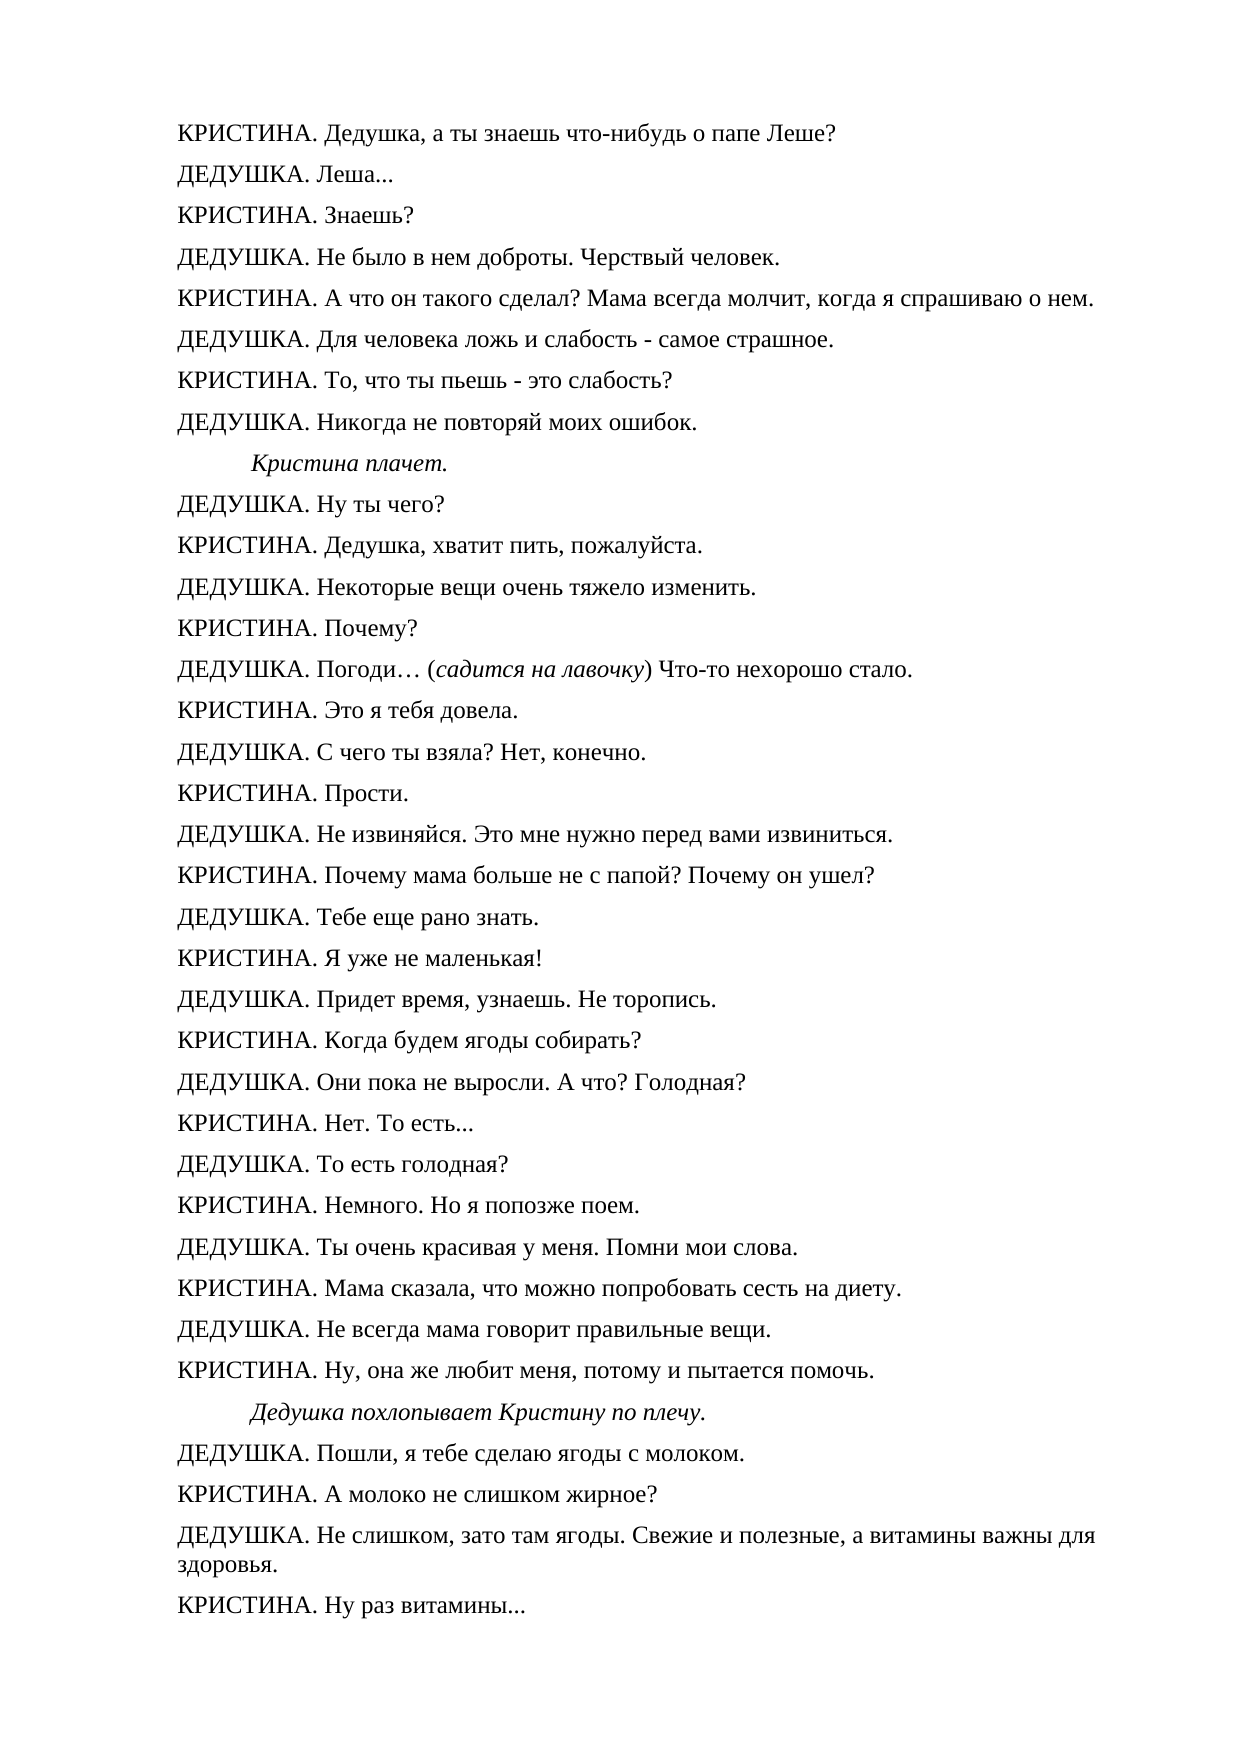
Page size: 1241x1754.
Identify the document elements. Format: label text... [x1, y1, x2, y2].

text ДЕДУШКА. То есть голодная? [177, 1149, 1152, 1178]
text ДЕДУШКА. Погоди… (садится на лавочку) Что-то нехорошо стало. [177, 654, 1152, 683]
text КРИСТИНА. А что он такого сделал? Мама всегда молчит, когда я спрашиваю о нем. [177, 283, 1152, 312]
text КРИСТИНА. Немного. Но я попозже поем. [177, 1191, 1152, 1219]
text ДЕДУШКА. Ну ты чего? [177, 489, 1152, 518]
text КРИСТИНА. Почему? [177, 613, 1152, 642]
text ДЕДУШКА. Не было в нем доброты. Черствый человек. [177, 242, 1152, 271]
text КРИСТИНА. То, что ты пьешь - это слабость? [177, 366, 1152, 394]
text ДЕДУШКА. Леша... [177, 159, 1152, 188]
text Дедушка похлопывает Кристину по плечу. [251, 1397, 1152, 1426]
text ДЕДУШКА. Придет время, узнаешь. Не торопись. [177, 984, 1152, 1013]
text КРИСТИНА. Ну раз витамины... [177, 1591, 1152, 1619]
text КРИСТИНА. Это я тебя довела. [177, 696, 1152, 724]
text КРИСТИНА. Дедушка, а ты знаешь что-нибудь о папе Леше? [177, 118, 1152, 147]
text КРИСТИНА. Ну, она же любит меня, потому и пытается помочь. [177, 1356, 1152, 1384]
text ДЕДУШКА. Для человека ложь и слабость - самое страшное. [177, 324, 1152, 353]
text Кристина плачет. [177, 448, 1152, 477]
text ДЕДУШКА. Они пока не выросли. А что? Голодная? [177, 1067, 1152, 1096]
text ДЕДУШКА. Не всегда мама говорит правильные вещи. [177, 1314, 1152, 1343]
text КРИСТИНА. Прости. [177, 778, 1152, 807]
text ДЕДУШКА. Тебе еще рано знать. [177, 902, 1152, 931]
text КРИСТИНА. Дедушка, хватит пить, пожалуйста. [177, 531, 1152, 559]
text КРИСТИНА. Почему мама больше не с папой? Почему он ушел? [177, 861, 1152, 889]
text КРИСТИНА. Я уже не маленькая! [177, 943, 1152, 972]
text ДЕДУШКА. Некоторые вещи очень тяжело изменить. [177, 572, 1152, 601]
text КРИСТИНА. Когда будем ягоды собирать? [177, 1026, 1152, 1054]
text ДЕДУШКА. Ты очень красивая у меня. Помни мои слова. [177, 1232, 1152, 1261]
text КРИСТИНА. Знаешь? [177, 201, 1152, 229]
text КРИСТИНА. Нет. То есть... [177, 1108, 1152, 1137]
text ДЕДУШКА. Никогда не повторяй моих ошибок. [177, 407, 1152, 436]
text ДЕДУШКА. Не слишком, зато там ягоды. Свежие и полезные, а витамины важны для здоровья. [177, 1521, 1152, 1578]
text ДЕДУШКА. С чего ты взяла? Нет, конечно. [177, 737, 1152, 766]
text КРИСТИНА. Мама сказала, что можно попробовать сесть на диету. [177, 1273, 1152, 1302]
text ДЕДУШКА. Не извиняйся. Это мне нужно перед вами извиниться. [177, 819, 1152, 848]
text ДЕДУШКА. Пошли, я тебе сделаю ягоды с молоком. [177, 1438, 1152, 1467]
text КРИСТИНА. А молоко не слишком жирное? [177, 1479, 1152, 1508]
